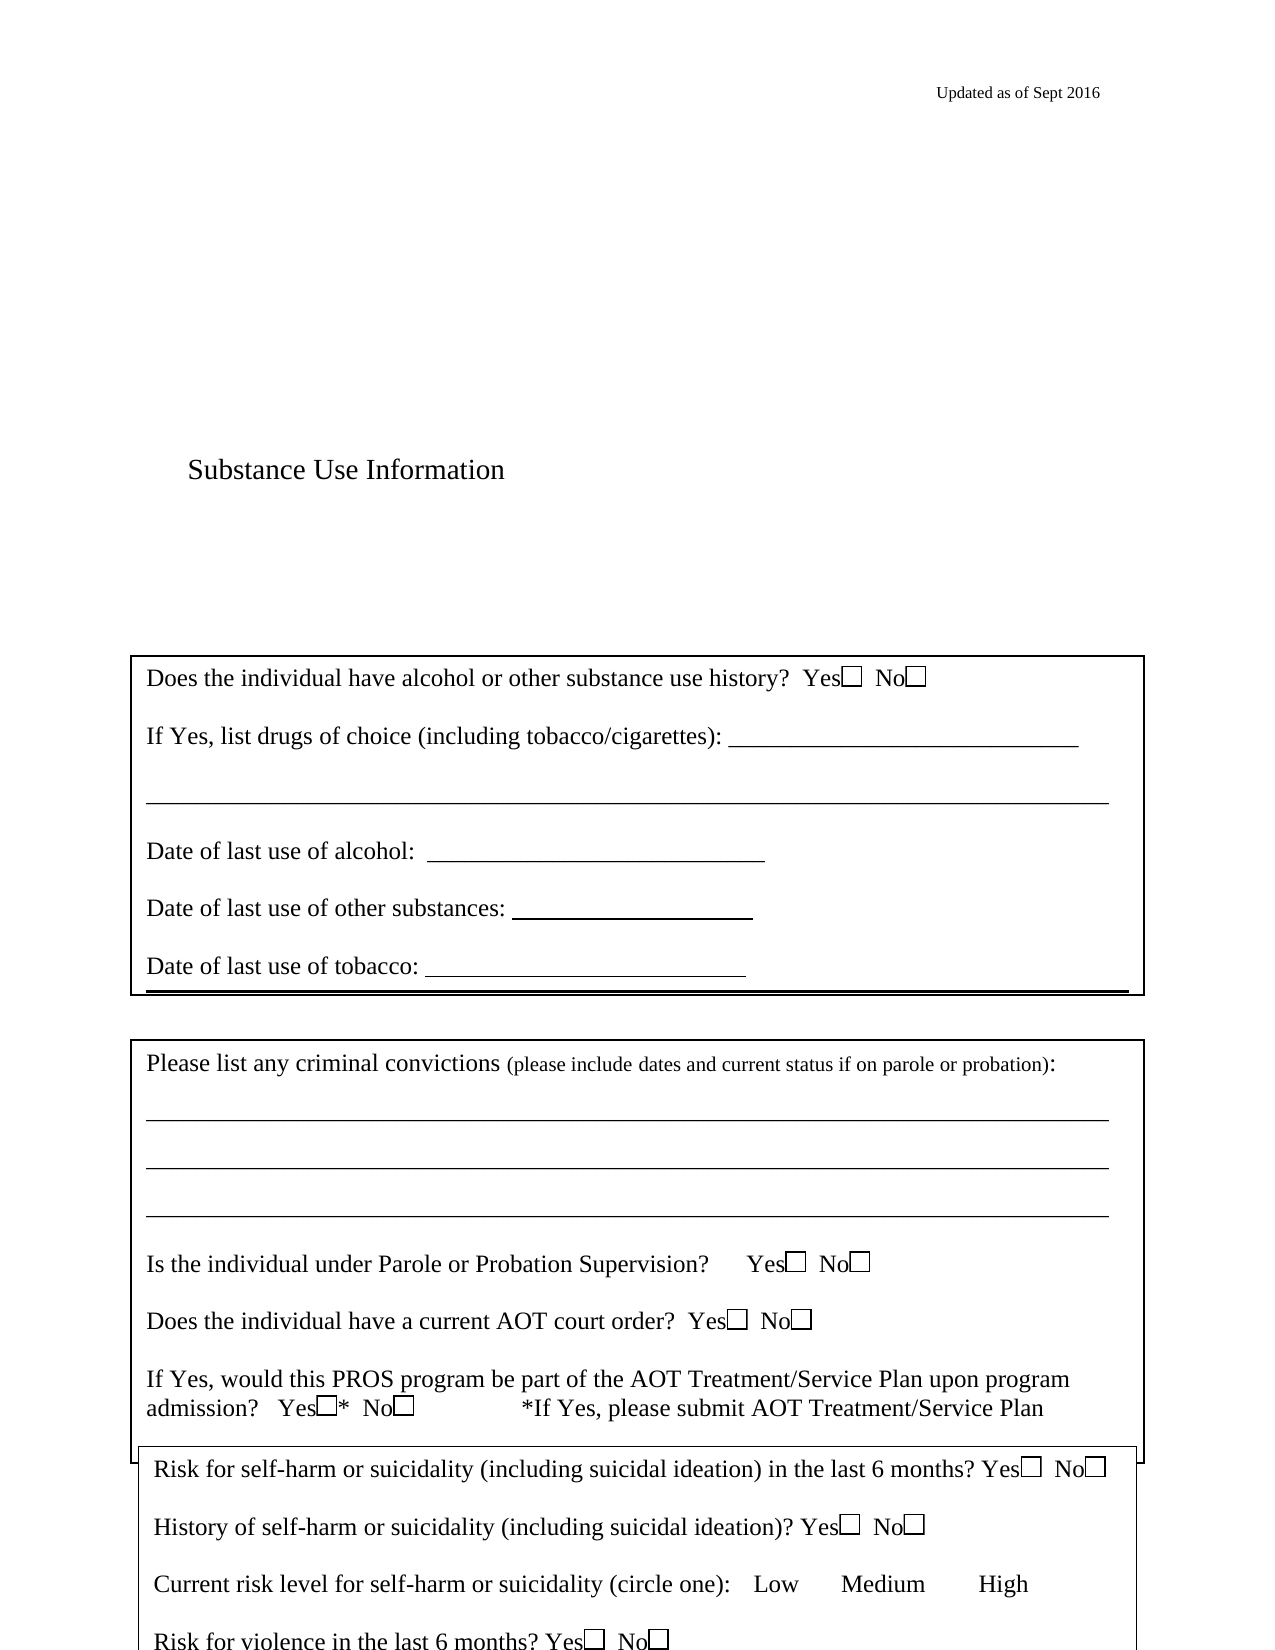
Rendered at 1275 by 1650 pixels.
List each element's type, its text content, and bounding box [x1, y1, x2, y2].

text Substance Use Information [187, 452, 1087, 485]
